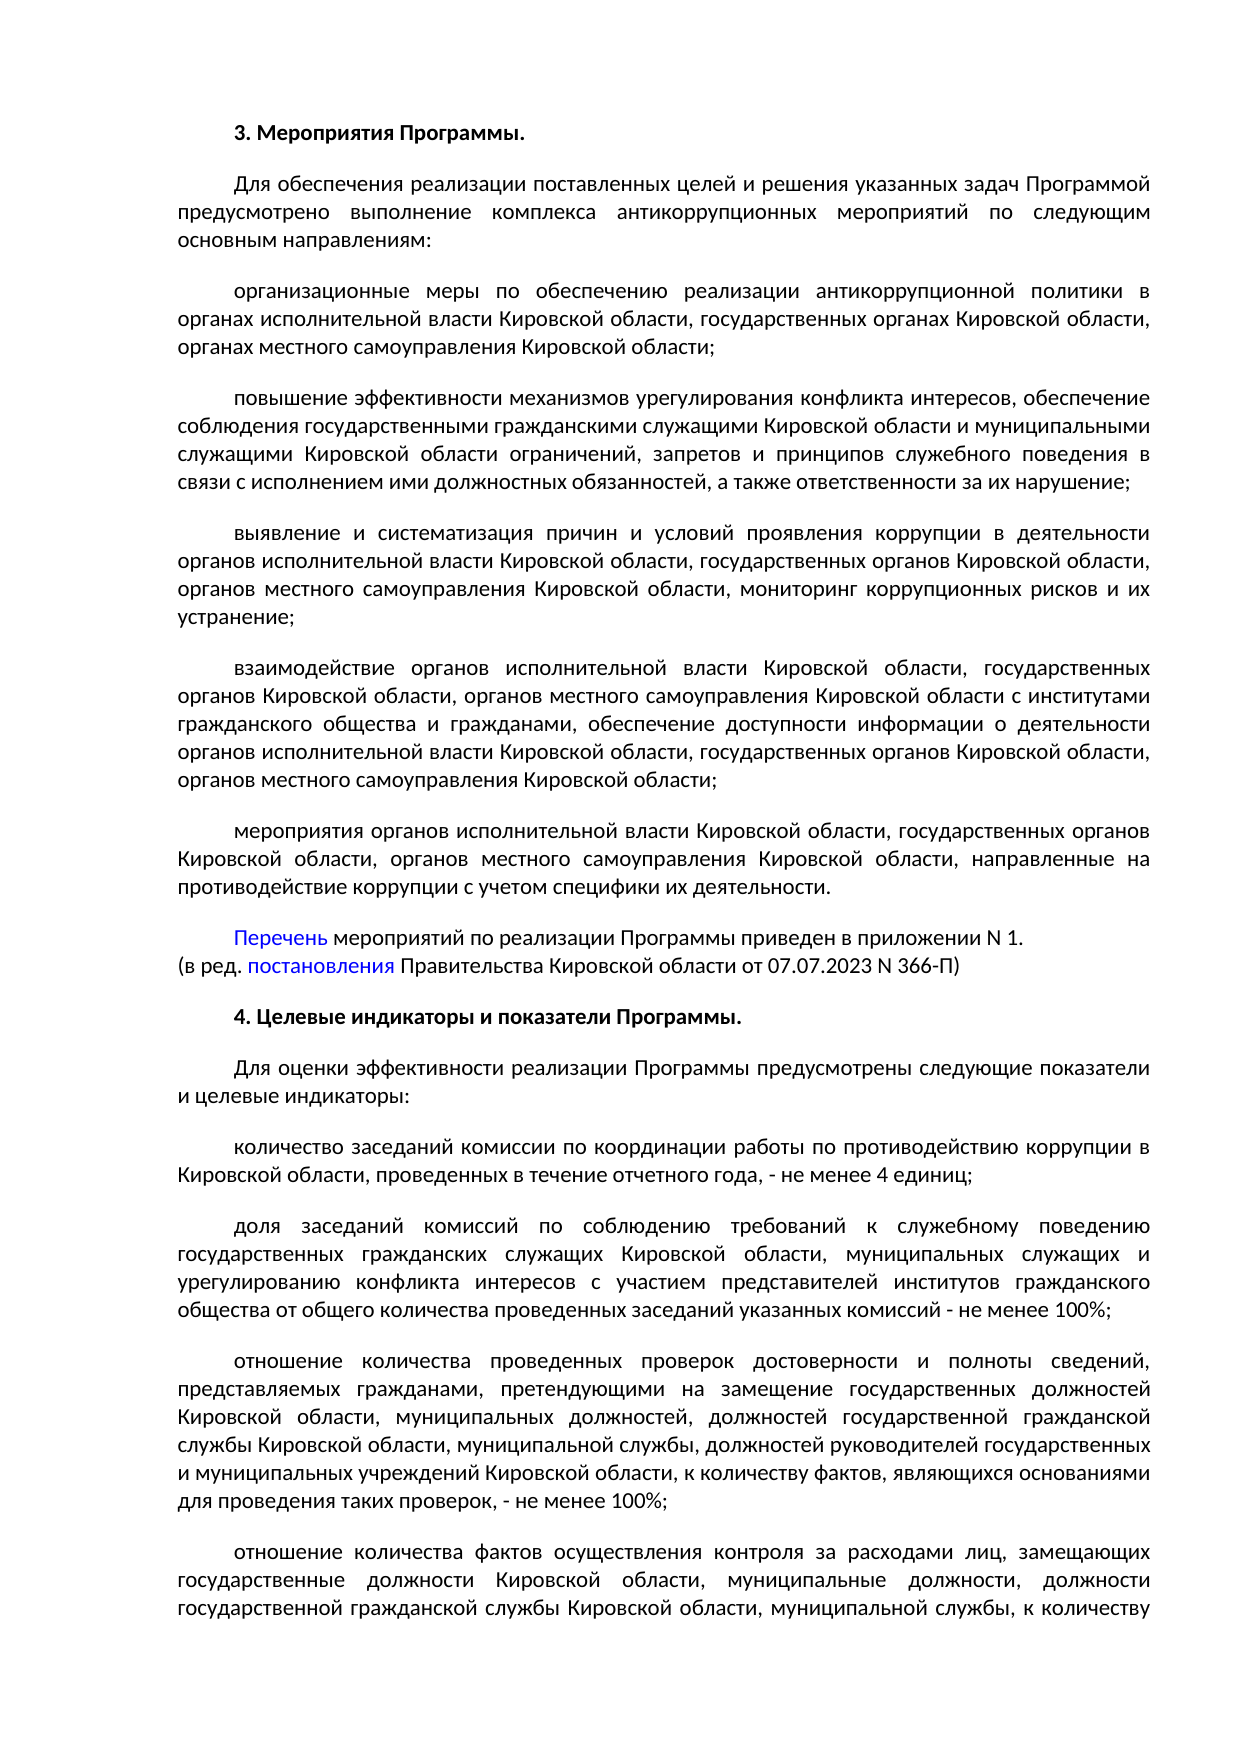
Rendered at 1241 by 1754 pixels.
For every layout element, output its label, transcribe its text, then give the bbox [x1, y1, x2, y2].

text Для оценки эффективности реализации Программы предусмотрены следующие показатели и целевые индикаторы: [177, 1053, 1152, 1109]
text Перечень мероприятий по реализации Программы приведен в приложении N 1. [177, 923, 1152, 951]
text повышение эффективности механизмов урегулирования конфликта интересов, обеспечение соблюдения государственными гражданскими служащими Кировской области и муниципальными служащими Кировской области ограничений, запретов и принципов служебного поведения в связи с исполнением ими должностных обязанностей, а также ответственности за их нарушение; [177, 383, 1152, 495]
text количество заседаний комиссии по координации работы по противодействию коррупции в Кировской области, проведенных в течение отчетного года, - не менее 4 единиц; [177, 1132, 1152, 1188]
text организационные меры по обеспечению реализации антикоррупционной политики в органах исполнительной власти Кировской области, государственных органах Кировской области, органах местного самоуправления Кировской области; [177, 276, 1152, 360]
text взаимодействие органов исполнительной власти Кировской области, государственных органов Кировской области, органов местного самоуправления Кировской области с институтами гражданского общества и гражданами, обеспечение доступности информации о деятельности органов исполнительной власти Кировской области, государственных органов Кировской области, органов местного самоуправления Кировской области; [177, 653, 1152, 793]
title 3. Мероприятия Программы. [177, 118, 1152, 146]
text мероприятия органов исполнительной власти Кировской области, государственных органов Кировской области, органов местного самоуправления Кировской области, направленные на противодействие коррупции с учетом специфики их деятельности. [177, 816, 1152, 900]
text Для обеспечения реализации поставленных целей и решения указанных задач Программой предусмотрено выполнение комплекса антикоррупционных мероприятий по следующим основным направлениям: [177, 169, 1152, 253]
title 4. Целевые индикаторы и показатели Программы. [177, 1002, 1152, 1030]
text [177, 1537, 1152, 1621]
text выявление и систематизация причин и условий проявления коррупции в деятельности органов исполнительной власти Кировской области, государственных органов Кировской области, органов местного самоуправления Кировской области, мониторинг коррупционных рисков и их устранение; [177, 518, 1152, 630]
text (в ред. постановления Правительства Кировской области от 07.07.2023 N 366-П) [177, 951, 1152, 979]
text доля заседаний комиссий по соблюдению требований к служебному поведению государственных гражданских служащих Кировской области, муниципальных служащих и урегулированию конфликта интересов с участием представителей институтов гражданского общества от общего количества проведенных заседаний указанных комиссий - не менее 100%; [177, 1211, 1152, 1323]
text отношение количества проведенных проверок достоверности и полноты сведений, представляемых гражданами, претендующими на замещение государственных должностей Кировской области, муниципальных должностей, должностей государственной гражданской службы Кировской области, муниципальной службы, должностей руководителей государственных и муниципальных учреждений Кировской области, к количеству фактов, являющихся основаниями для проведения таких проверок, - не менее 100%; [177, 1346, 1152, 1514]
